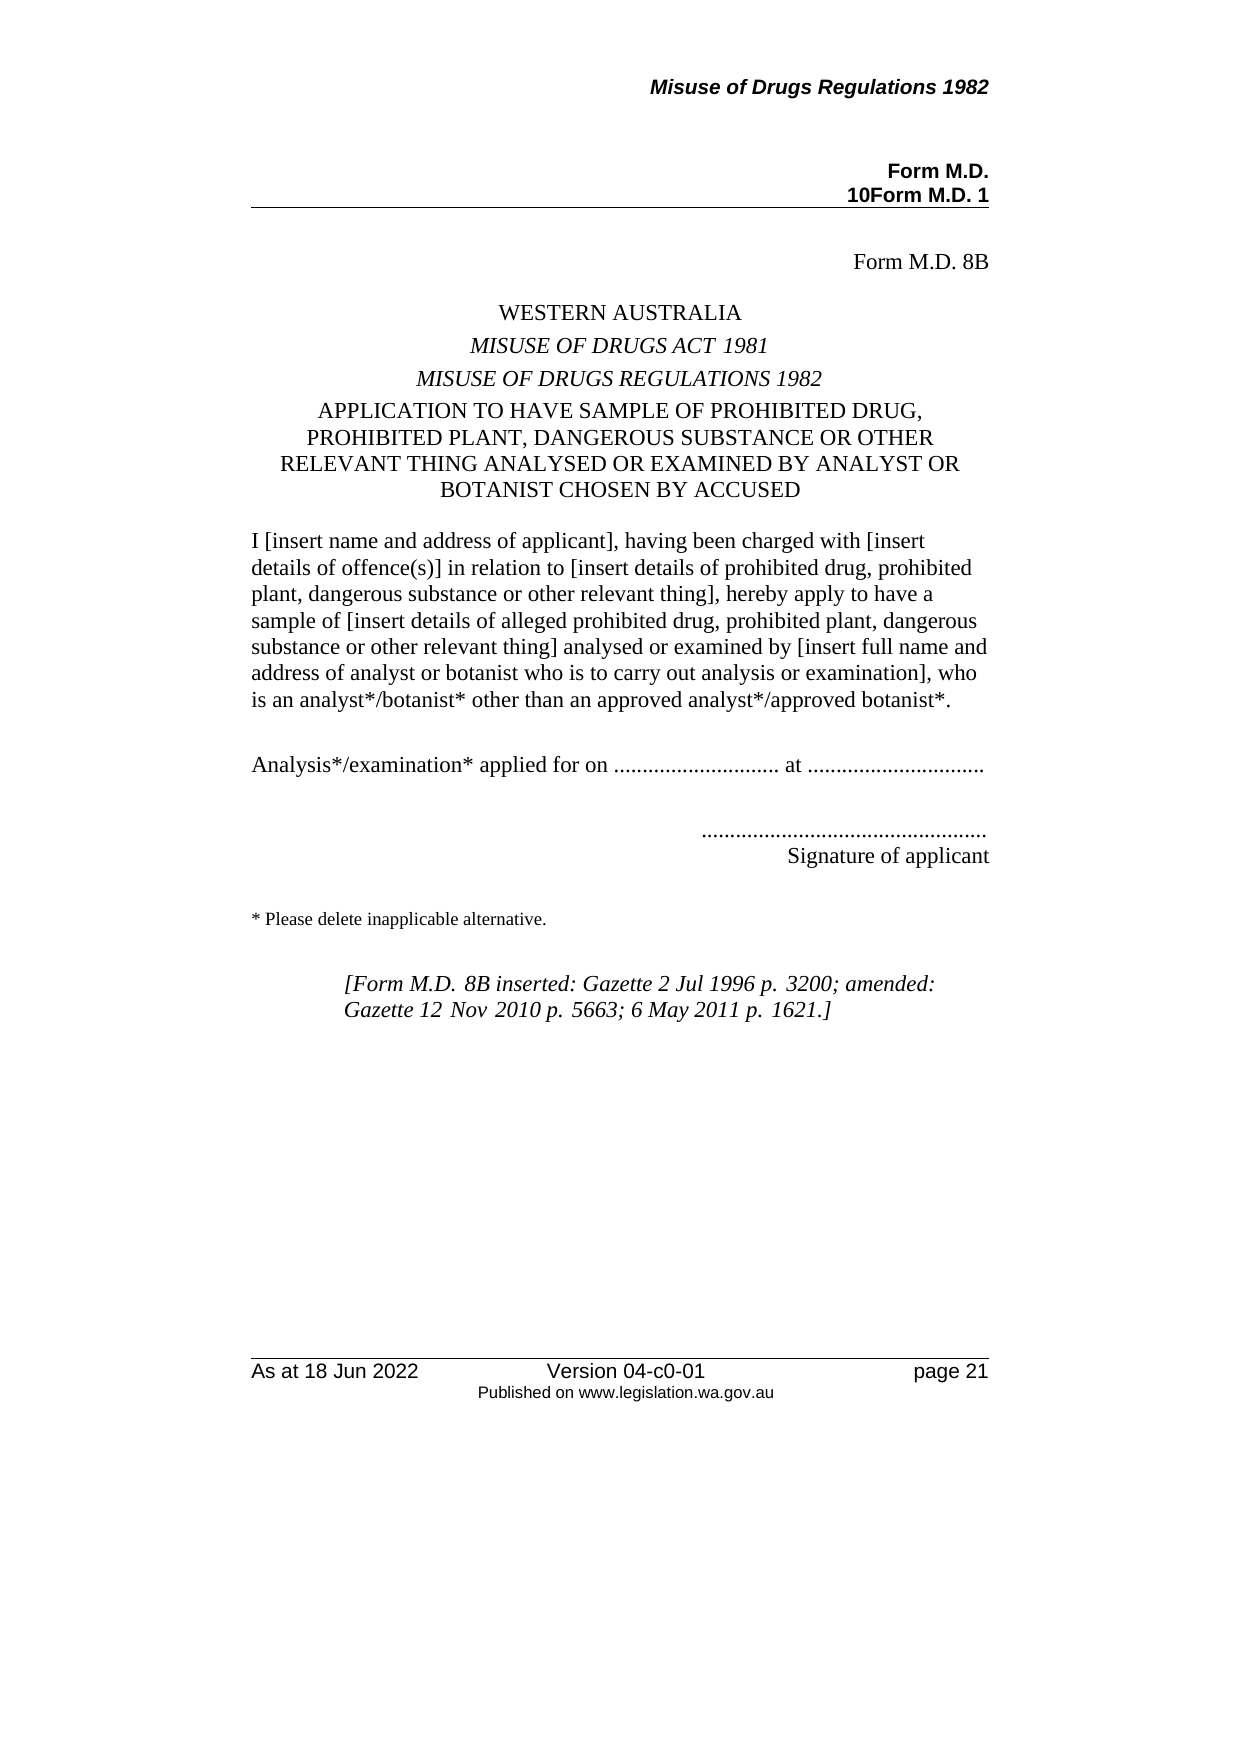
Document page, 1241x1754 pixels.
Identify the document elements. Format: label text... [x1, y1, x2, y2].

text WESTERN AUSTRALIA [251, 299, 989, 326]
text Analysis*/examination* applied for on ............................. at ............................... [251, 751, 989, 777]
text [Form M.D. 8B inserted: Gazette 2 Jul 1996 p. 3200; amended: Gazette 12 Nov 2010 p. 5663; 6 May 2011 p. 1621.] [251, 969, 989, 1022]
text MISUSE OF DRUGS ACT 1981 [251, 332, 989, 358]
text I [insert name and address of applicant], having been charged with [insert details of offence(s)] in relation to [insert details of prohibited drug, prohibited plant, dangerous substance or other relevant thing], hereby apply to have a sample of [insert details of alleged prohibited drug, prohibited plant, dangerous substance or other relevant thing] analysed or examined by [insert full name and address of analyst or botanist who is to carry out analysis or examination], who is an analyst*/botanist* other than an approved analyst*/approved botanist*. [251, 528, 989, 712]
text Form M.D. 8B [251, 248, 989, 274]
text * Please delete inapplicable alternative. [251, 908, 989, 929]
text Signature of applicant [626, 842, 989, 869]
text MISUSE OF DRUGS REGULATIONS 1982 [251, 364, 989, 391]
text .................................................. [626, 816, 989, 842]
text APPLICATION TO HAVE SAMPLE OF PROHIBITED DRUG, PROHIBITED PLANT, DANGEROUS SUBSTANCE OR OTHER RELEVANT THING ANALYSED OR EXAMINED BY ANALYST OR BOTANIST CHOSEN BY ACCUSED [251, 397, 989, 503]
